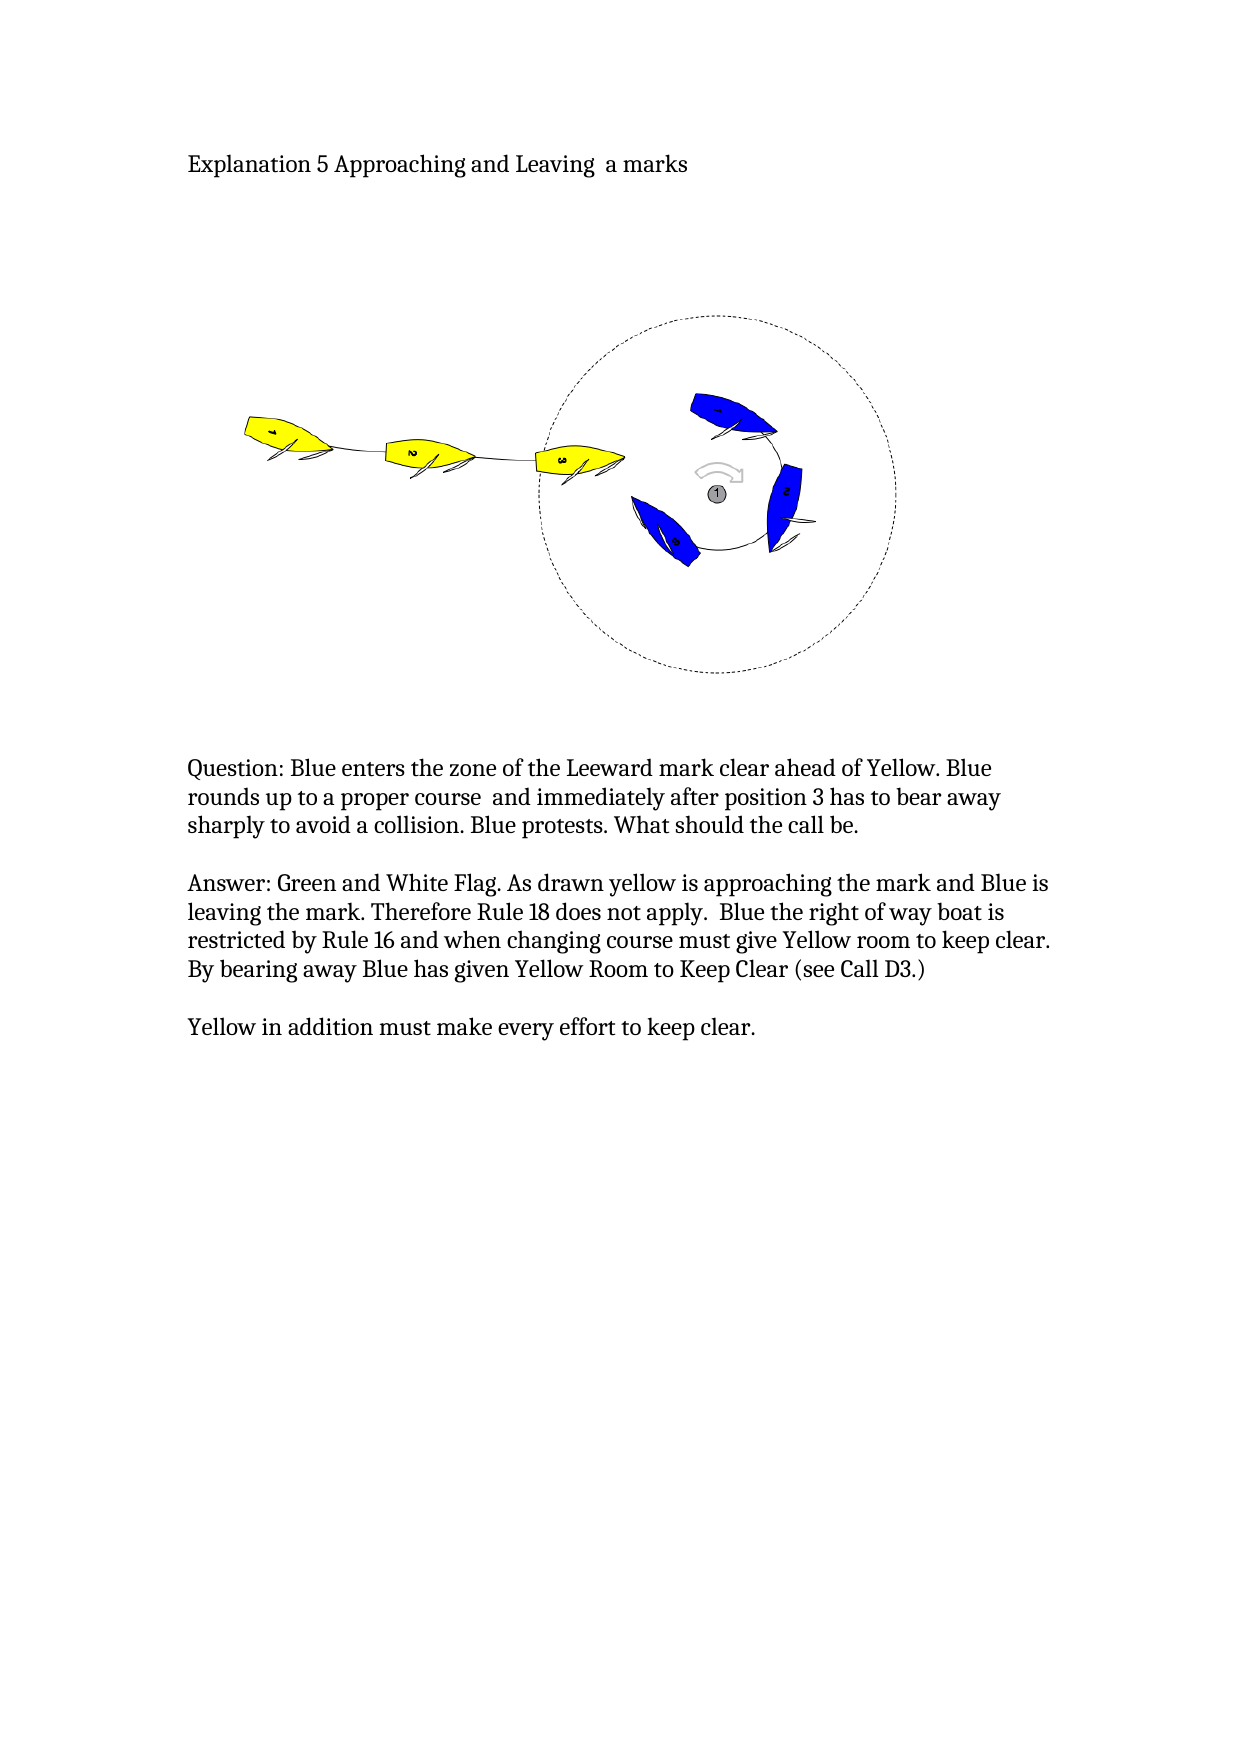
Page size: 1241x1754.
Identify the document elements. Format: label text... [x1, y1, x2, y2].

text Question: Blue enters the zone of the Leeward mark clear ahead of Yellow. Blue rounds up to a proper course and immediately after position 3 has to bear away sharply to avoid a collision. Blue protests. What should the call be. [187, 754, 1053, 840]
text Explanation 5 Approaching and Leaving a marks [187, 150, 1053, 179]
text Answer: Green and White Flag. As drawn yellow is approaching the mark and Blue is leaving the mark. Therefore Rule 18 does not apply. Blue the right of way boat is restricted by Rule 16 and when changing course must give Yellow room to keep clear. By bearing away Blue has given Yellow Room to Keep Clear (see Call D3.) [187, 869, 1053, 984]
picture [187, 236, 1053, 726]
text Yellow in addition must make every effort to keep clear. [187, 1013, 1053, 1041]
